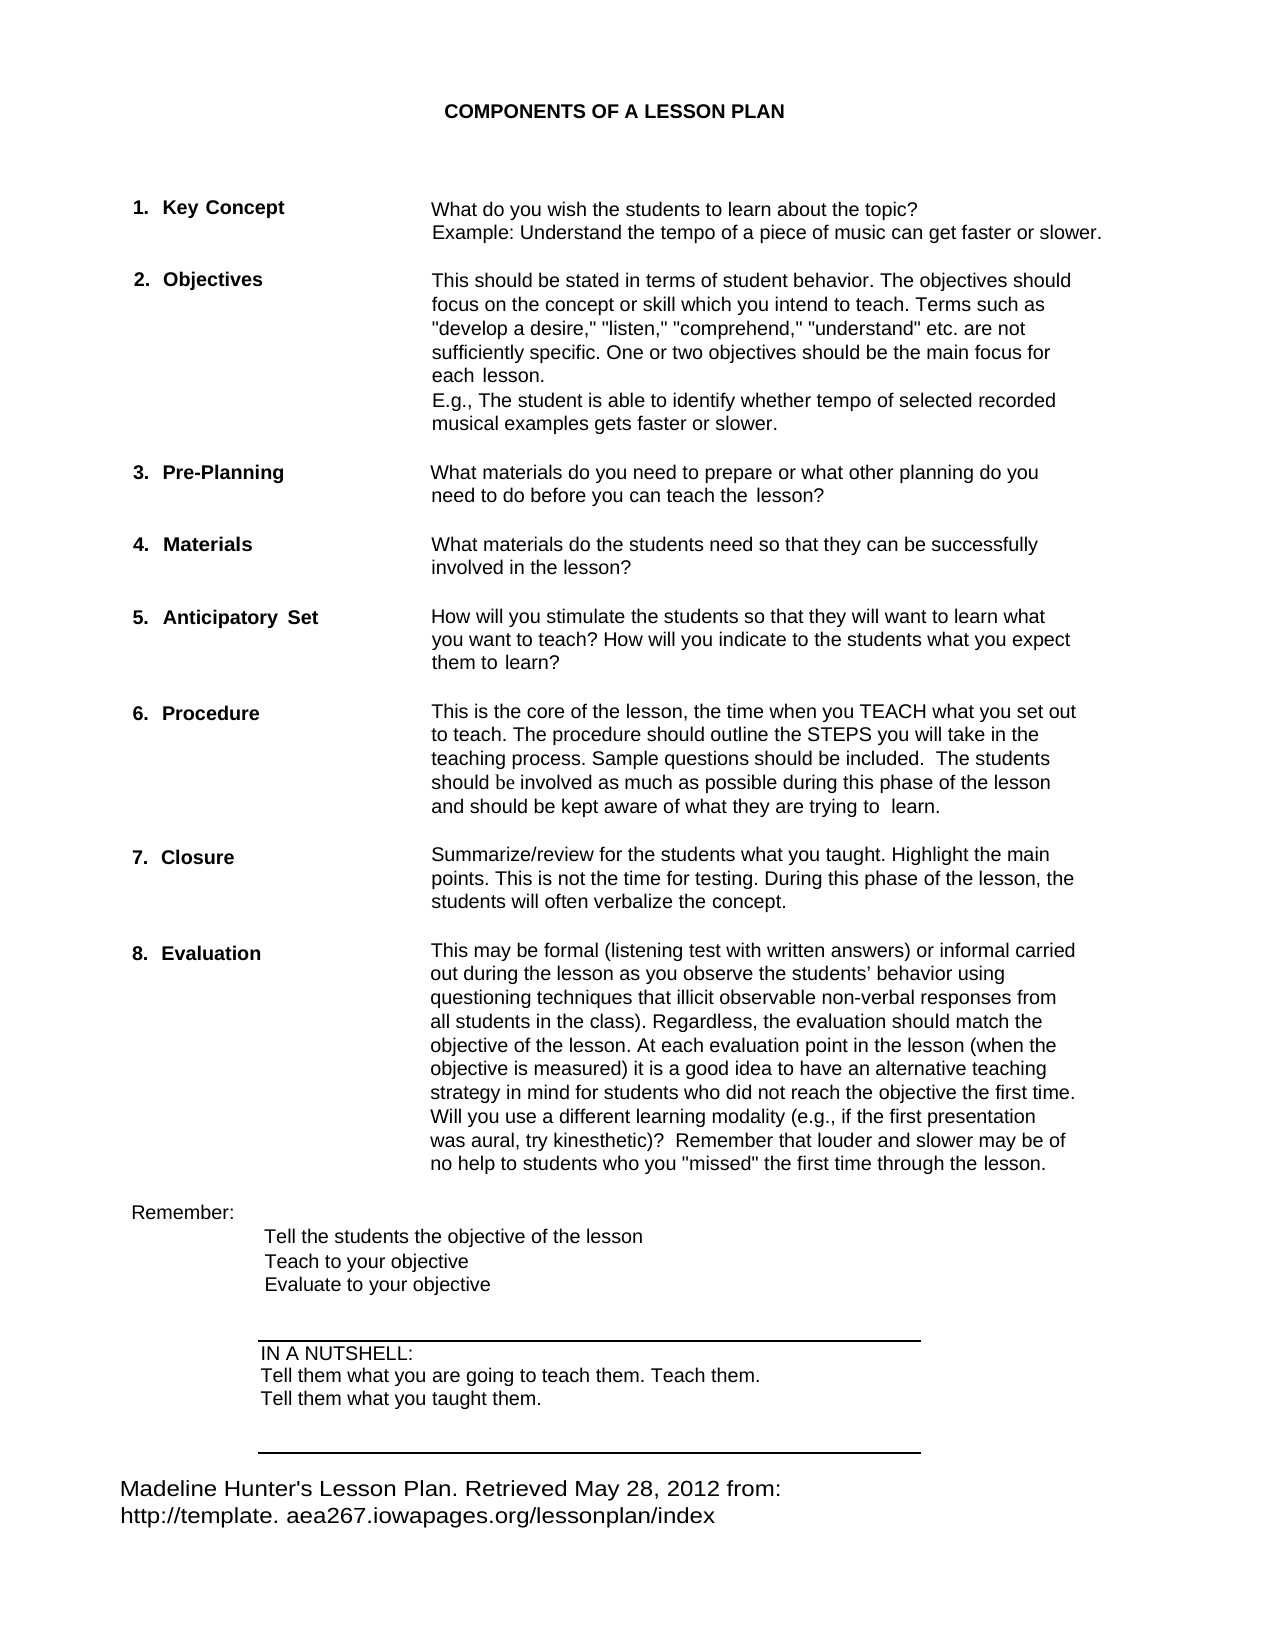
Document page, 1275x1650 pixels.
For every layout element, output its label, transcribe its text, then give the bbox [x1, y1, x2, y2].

list Closure [132, 846, 323, 869]
list Procedure [132, 701, 323, 724]
text What materials do you need to prepare or what other planning do you need to do before you can teach the lesson? [430, 461, 1077, 507]
text This should be stated in terms of student behavior. The objectives should focus on the concept or skill which you intend to teach. Terms such as "develop a desire," "listen," "comprehend," "understand" etc. are not sufficiently specific. One or two objectives should be the main focus for each lesson. [431, 269, 1077, 387]
list Objectives [134, 268, 323, 291]
text How will you stimulate the students so that they will want to learn what you want to teach? How will you indicate to the students what you expect them to learn? [431, 605, 1077, 674]
text Remember: [131, 1201, 1106, 1224]
text What materials do the students need so that they can be successfully involved in the lesson? [431, 533, 1106, 579]
text Summarize/review for the students what you taught. Highlight the main points. This is not the time for testing. During this phase of the lesson, the students will often verbalize the concept. [431, 843, 1075, 912]
subtitle COMPONENTS OF A LESSON PLAN [444, 100, 1106, 123]
list Materials [133, 533, 323, 556]
text What do you wish the students to learn about the topic? [431, 198, 1106, 220]
text Example: Understand the tempo of a piece of music can get faster or slower. [432, 221, 1106, 244]
text This may be formal (listening test with written answers) or informal carried out during the lesson as you observe the students’ behavior using questioning techniques that illicit observable non-verbal responses from all students in the class). Regardless, the evaluation should match the objective of the lesson. At each evaluation point in the lesson (when the objective is measured) it is a good idea to have an alternative teaching strategy in mind for students who did not reach the objective the first time. Will you use a different learning modality (e.g., if the first presentation was aural, try kinesthetic)? Remember that louder and slower may be of no help to students who you "missed" the first time through the lesson. [430, 938, 1077, 1175]
list Pre-Planning [133, 461, 323, 484]
list Evaluation [132, 942, 323, 964]
text This is the core of the lesson, the time when you TEACH what you set out to teach. The procedure should outline the STEPS you will take in the teaching process. Sample questions should be included. The students should be involved as much as possible during this phase of the lesson and should be kept aware of what they are trying to learn. [431, 700, 1077, 817]
text Madeline Hunter's Lesson Plan. Retrieved May 28, 2012 from: http://template. aea267.iowapages.org/lessonplan/index [119, 1476, 939, 1528]
text Evaluate to your objective [264, 1275, 1106, 1296]
list Anticipatory Set [132, 606, 323, 628]
list Key Concept [133, 196, 323, 218]
text Tell the students the objective of the lesson Teach to your objective [264, 1224, 696, 1272]
text E.g., The student is able to identify whether tempo of selected recorded musical examples gets faster or slower. [432, 389, 1106, 434]
